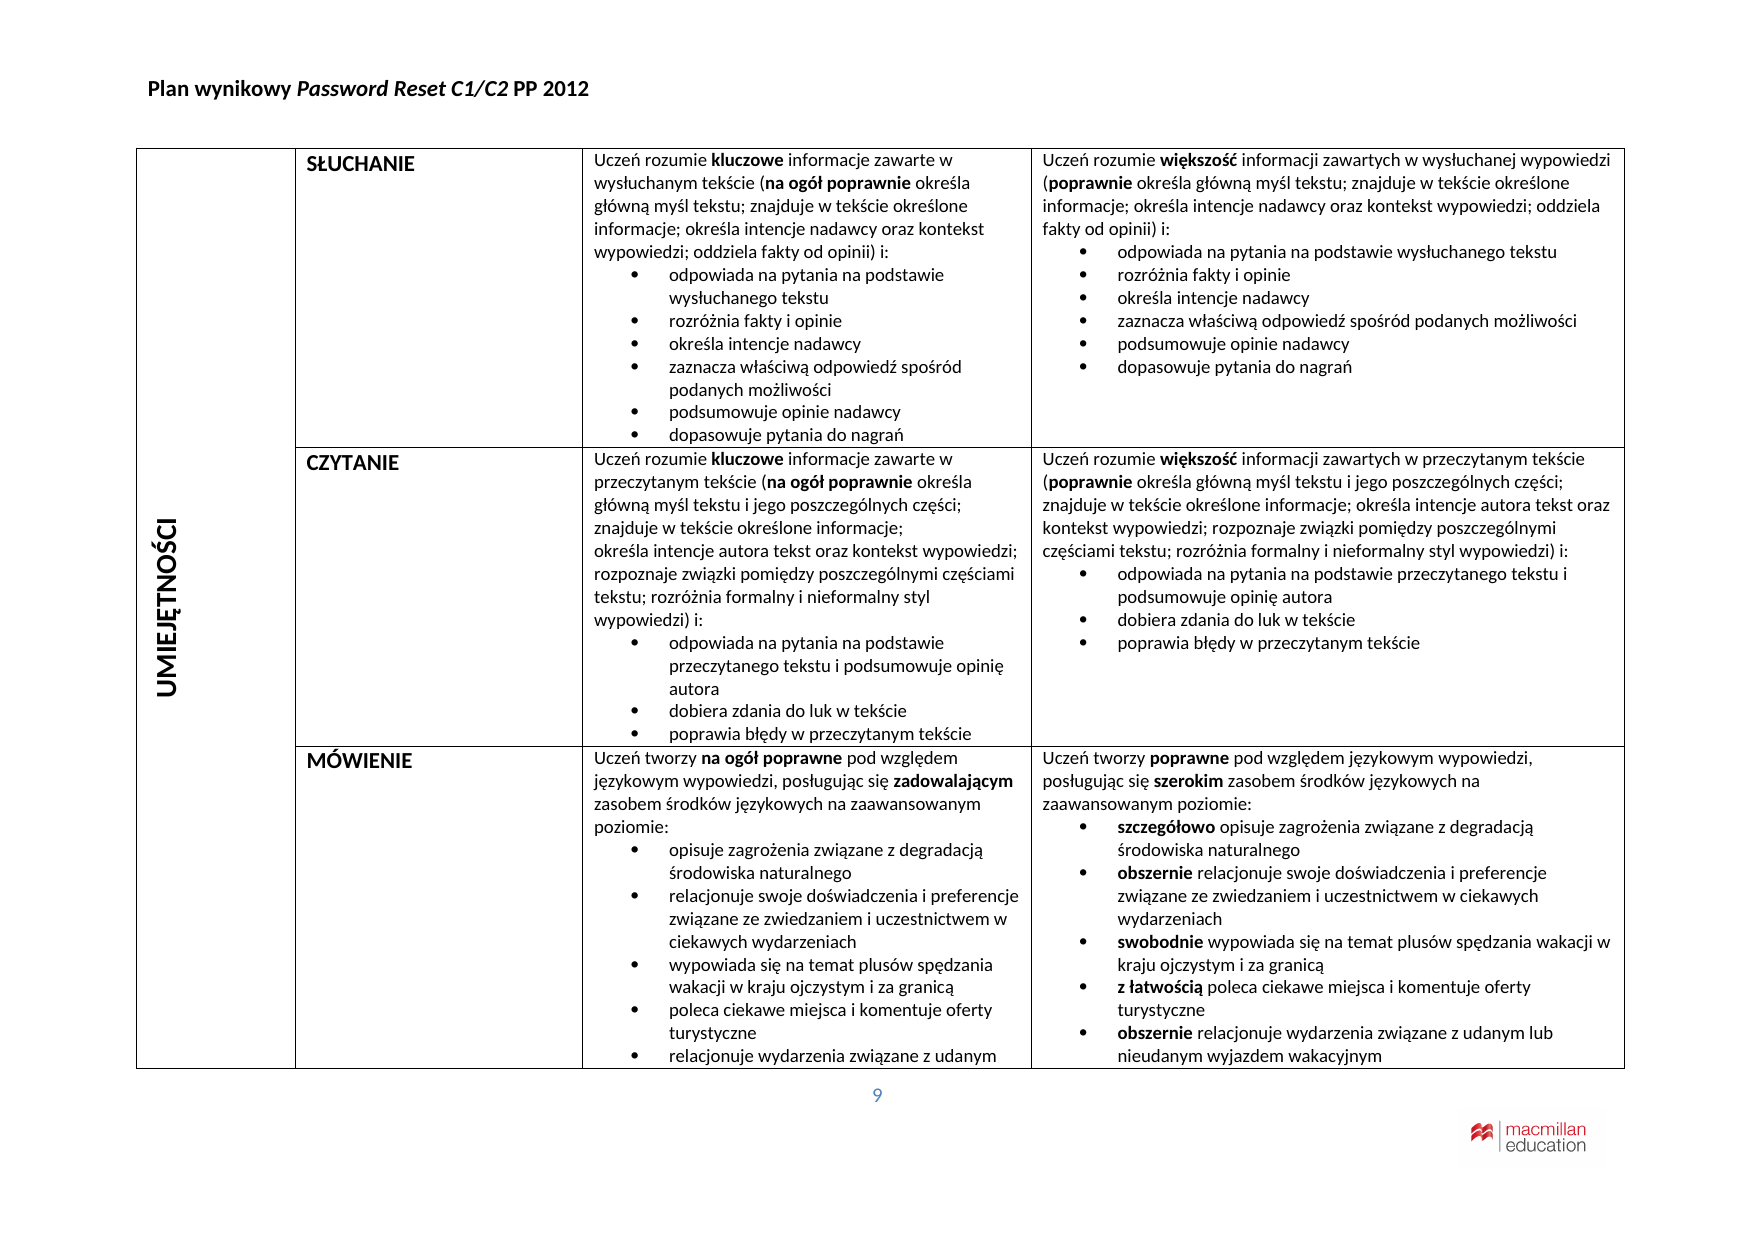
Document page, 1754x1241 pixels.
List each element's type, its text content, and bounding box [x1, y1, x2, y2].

table_cell Uczeń rozumie kluczowe informacje zawarte w przeczytanym tekście (na ogół poprawnie określa główną myśl tekstu i jego poszczególnych części; znajduje w tekście określone informacje; określa intencje autora tekst oraz kontekst wypowiedzi; rozpoznaje związki pomiędzy poszczególnymi częściami tekstu; rozróżnia formalny i nieformalny styl wypowiedzi) i: odpowiada na pytania na podstawie przeczytanego tekstu i podsumowuje opinię autora dobiera zdania do luk w tekście poprawia błędy w przeczytanym tekście [583, 448, 1031, 746]
table_cell UMIEJĘTNOŚCI [137, 149, 295, 1067]
table_cell Uczeń rozumie większość informacji zawartych w przeczytanym tekście (poprawnie określa główną myśl tekstu i jego poszczególnych części; znajduje w tekście określone informacje; określa intencje autora tekst oraz kontekst wypowiedzi; rozpoznaje związki pomiędzy poszczególnymi częściami tekstu; rozróżnia formalny i nieformalny styl wypowiedzi) i: odpowiada na pytania na podstawie przeczytanego tekstu i podsumowuje opinię autora dobiera zdania do luk w tekście poprawia błędy w przeczytanym tekście [1032, 448, 1624, 746]
table_cell Uczeń rozumie większość informacji zawartych w wysłuchanej wypowiedzi (poprawnie określa główną myśl tekstu; znajduje w tekście określone informacje; określa intencje nadawcy oraz kontekst wypowiedzi; oddziela fakty od opinii) i: odpowiada na pytania na podstawie wysłuchanego tekstu rozróżnia fakty i opinie określa intencje nadawcy zaznacza właściwą odpowiedź spośród podanych możliwości podsumowuje opinie nadawcy dopasowuje pytania do nagrań [1032, 149, 1624, 447]
table_cell CZYTANIE [296, 448, 582, 746]
table_cell Uczeń rozumie kluczowe informacje zawarte w wysłuchanym tekście (na ogół poprawnie określa główną myśl tekstu; znajduje w tekście określone informacje; określa intencje nadawcy oraz kontekst wypowiedzi; oddziela fakty od opinii) i: odpowiada na pytania na podstawie wysłuchanego tekstu rozróżnia fakty i opinie określa intencje nadawcy zaznacza właściwą odpowiedź spośród podanych możliwości podsumowuje opinie nadawcy dopasowuje pytania do nagrań [583, 149, 1031, 447]
table_cell SŁUCHANIE [296, 149, 582, 447]
picture [1457, 1108, 1607, 1167]
table_cell MÓWIENIE [296, 747, 582, 1067]
